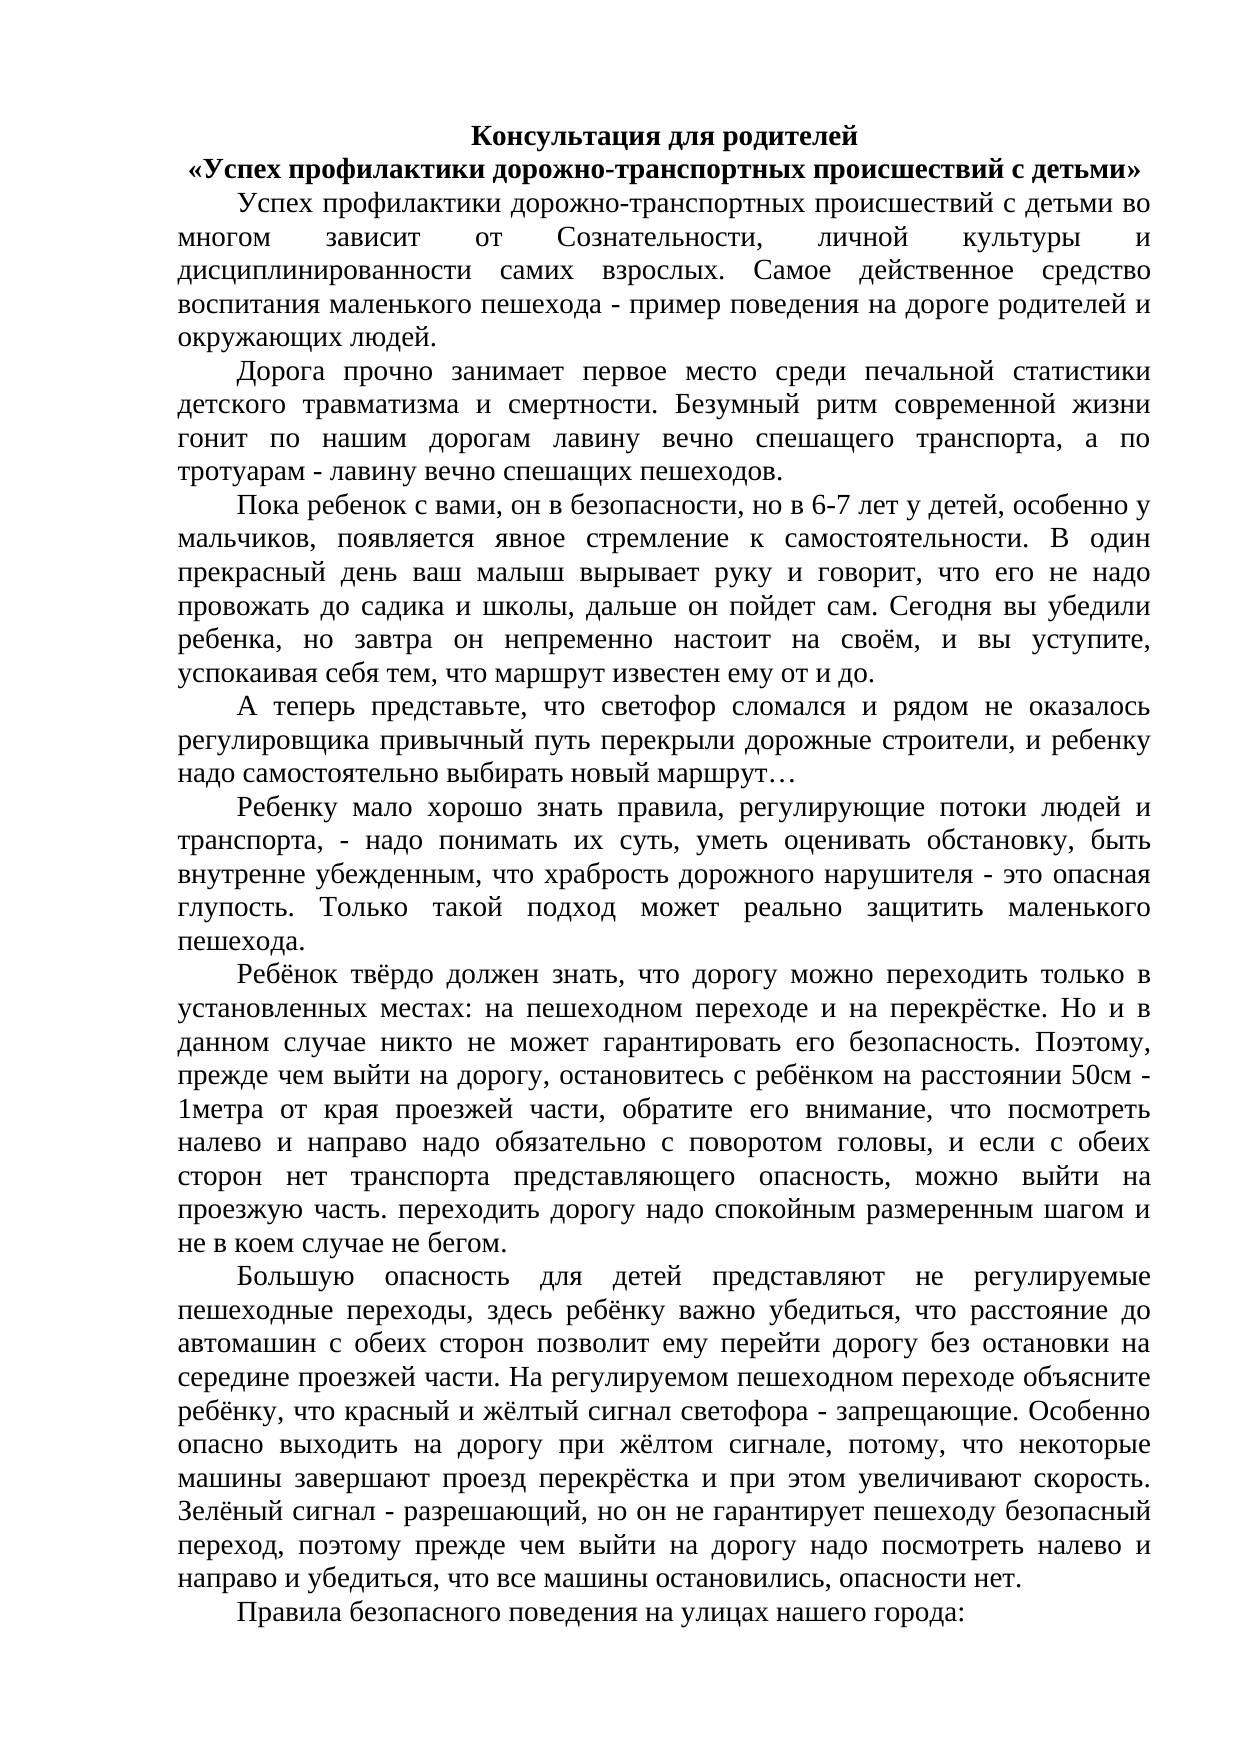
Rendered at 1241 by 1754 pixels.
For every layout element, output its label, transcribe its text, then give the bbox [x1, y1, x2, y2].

text Консультация для родителей [177, 118, 1152, 152]
text Пока ребенок с вами, он в безопасности, но в 6-7 лет у детей, особенно у мальчиков, появляется явное стремление к самостоятельности. В один прекрасный день ваш малыш вырывает руку и говорит, что его не надо провожать до садика и школы, дальше он пойдет сам. Сегодня вы убедили ребенка, но завтра он непременно настоит на своём, и вы уступите, успокаивая себя тем, что маршрут известен ему от и до. [177, 487, 1152, 688]
text Успех профилактики дорожно-транспортных происшествий с детьми во многом зависит от Сознательности, личной культуры и дисциплинированности самих взрослых. Самое действенное средство воспитания маленького пешехода - пример поведения на дороге родителей и окружающих людей. [177, 185, 1152, 353]
text Правила безопасного поведения на улицах нашего города: [177, 1594, 1152, 1627]
text «Успех профилактики дорожно-транспортных происшествий с детьми» [177, 152, 1152, 185]
text Дорога прочно занимает первое место среди печальной статистики детского травматизма и смертности. Безумный ритм современной жизни гонит по нашим дорогам лавину вечно спешащего транспорта, а по тротуарам - лавину вечно спешащих пешеходов. [177, 353, 1152, 487]
text Ребёнок твёрдо должен знать, что дорогу можно переходить только в установленных местах: на пешеходном переходе и на перекрёстке. Но и в данном случае никто не может гарантировать его безопасность. Поэтому, прежде чем выйти на дорогу, остановитесь с ребёнком на расстоянии 50см - 1метра от края проезжей части, обратите его внимание, что посмотреть налево и направо надо обязательно с поворотом головы, и если с обеих сторон нет транспорта представляющего опасность, можно выйти на проезжую часть. переходить дорогу надо спокойным размеренным шагом и не в коем случае не бегом. [177, 957, 1152, 1258]
text Большую опасность для детей представляют не регулируемые пешеходные переходы, здесь ребёнку важно убедиться, что расстояние до автомашин с обеих сторон позволит ему перейти дорогу без остановки на середине проезжей части. На регулируемом пешеходном переходе объясните ребёнку, что красный и жёлтый сигнал светофора - запрещающие. Особенно опасно выходить на дорогу при жёлтом сигнале, потому, что некоторые машины завершают проезд перекрёстка и при этом увеличивают скорость. Зелёный сигнал - разрешающий, но он не гарантирует пешеходу безопасный переход, поэтому прежде чем выйти на дорогу надо посмотреть налево и направо и убедиться, что все машины остановились, опасности нет. [177, 1258, 1152, 1594]
text Ребенку мало хорошо знать правила, регулирующие потоки людей и транспорта, - надо понимать их суть, уметь оценивать обстановку, быть внутренне убежденным, что храбрость дорожного нарушителя - это опасная глупость. Только такой подход может реально защитить маленького пешехода. [177, 789, 1152, 957]
text А теперь представьте, что светофор сломался и рядом не оказалось регулировщика привычный путь перекрыли дорожные строители, и ребенку надо самостоятельно выбирать новый маршрут… [177, 688, 1152, 789]
